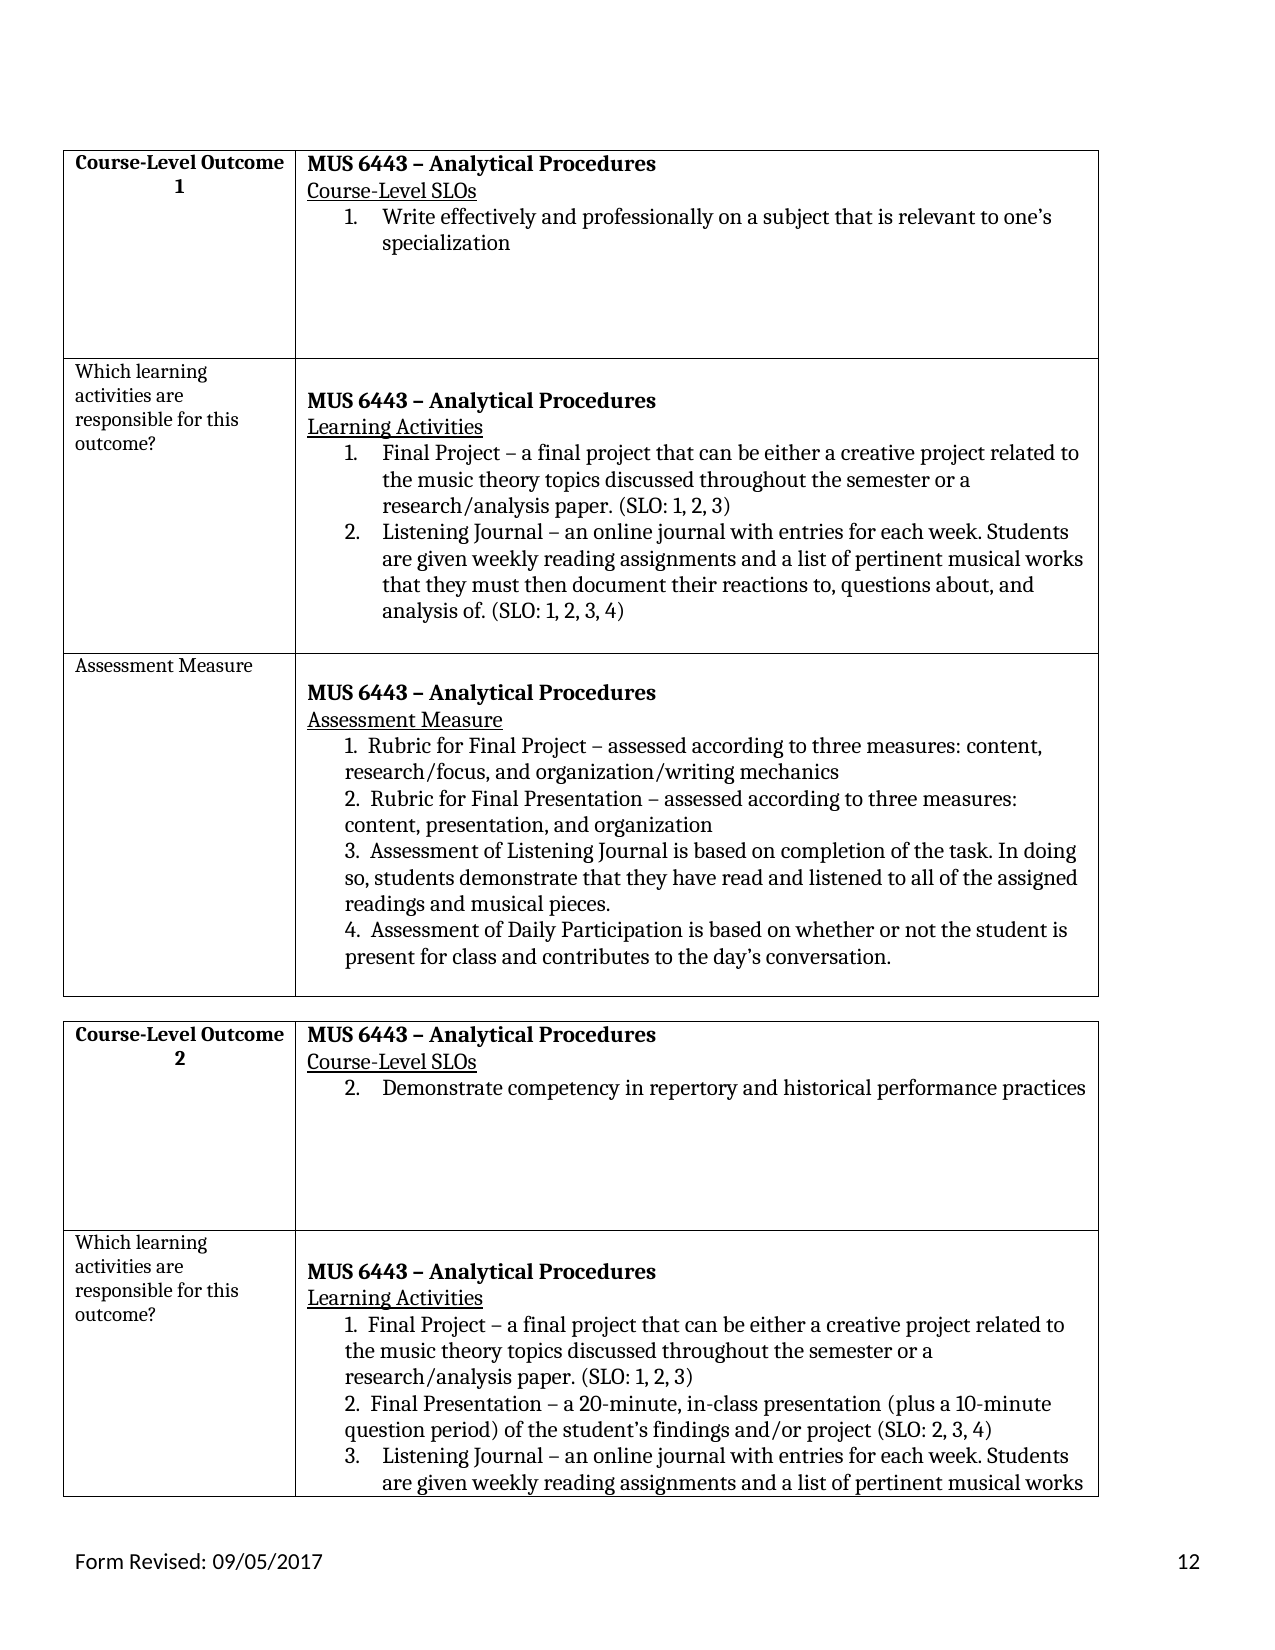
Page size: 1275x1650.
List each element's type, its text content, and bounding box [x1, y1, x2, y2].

table_cell Which learning activities are responsible for this outcome? [64, 359, 295, 653]
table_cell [64, 1231, 295, 1496]
table_header Course-Level Outcome 1 [64, 151, 295, 358]
table_cell Assessment Measure [64, 654, 295, 996]
table_header MUS 6443 – Analytical Procedures Course-Level SLOs Write effectively and professionally on a subject that is relevant to one’s specialization [296, 151, 1098, 358]
table_cell MUS 6443 – Analytical Procedures Assessment Measure 1. Rubric for Final Project – assessed according to three measures: content, research/focus, and organization/writing mechanics 2. Rubric for Final Presentation – assessed according to three measures: content, presentation, and organization 3. Assessment of Listening Journal is based on completion of the task. In doing so, students demonstrate that they have read and listened to all of the assigned readings and musical pieces. 4. Assessment of Daily Participation is based on whether or not the student is present for class and contributes to the day’s conversation. [296, 654, 1098, 996]
table_header Course-Level Outcome 2 [64, 1022, 295, 1229]
table_header MUS 6443 – Analytical Procedures Course-Level SLOs Demonstrate competency in repertory and historical performance practices [296, 1022, 1098, 1229]
